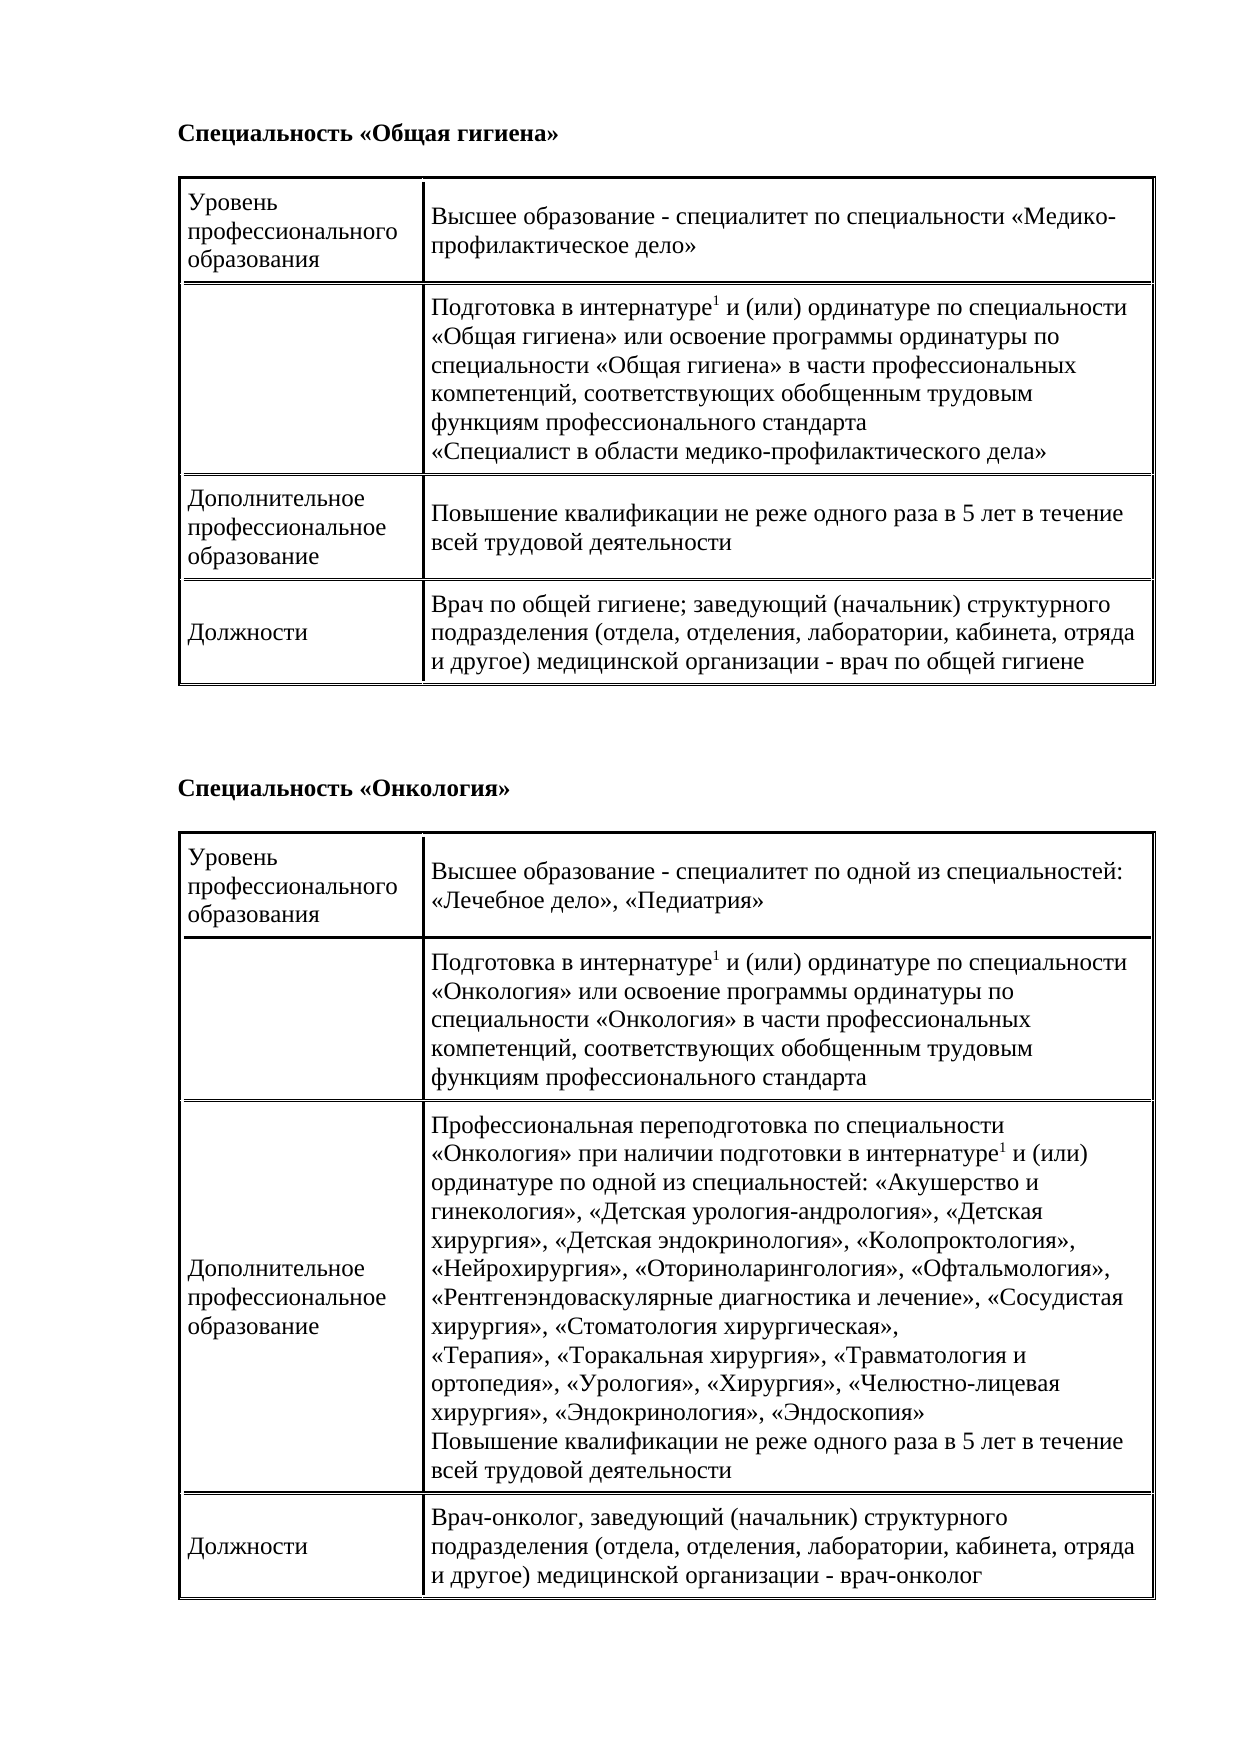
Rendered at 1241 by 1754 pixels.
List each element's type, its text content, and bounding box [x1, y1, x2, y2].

table_cell Врач-онколог, заведующий (начальник) структурного подразделения (отдела, отделения, лаборатории, кабинета, отряда и другое) медицинской организации - врач-онколог [423, 1491, 1153, 1596]
table_cell Должности [181, 1491, 423, 1596]
table_cell Подготовка в интернатуре1 и (или) ординатуре по специальности «Общая гигиена» или освоение программы ординатуры по специальности «Общая гигиена» в части профессиональных компетенций, соответствующих обобщенным трудовым функциям профессионального стандарта «Специалист в области медико-профилактического дела» [425, 281, 1153, 472]
table_cell [181, 936, 422, 1099]
table_cell Дополнительное профессиональное образование [180, 1099, 423, 1491]
table_header Уровень профессионального образования [181, 833, 423, 936]
text Специальность «Онкология» [177, 773, 1152, 802]
table_cell Врач по общей гигиене; заведующий (начальник) структурного подразделения (отдела, отделения, лаборатории, кабинета, отряда и другое) медицинской организации - врач по общей гигиене [423, 578, 1154, 683]
table_cell Профессиональная переподготовка по специальности «Онкология» при наличии подготовки в интернатуре1 и (или) ординатуре по одной из специальностей: «Акушерство и гинекология», «Детская урология-андрология», «Детская хирургия», «Детская эндокринология», «Колопроктология», «Нейрохирургия», «Оториноларингология», «Офтальмология», «Рентгенэндоваскулярные диагностика и лечение», «Сосудистая хирургия», «Стоматология хирургическая», «Терапия», «Торакальная хирургия», «Травматология и ортопедия», «Урология», «Хирургия», «Челюстно-лицевая хирургия», «Эндокринология», «Эндоскопия» Повышение квалификации не реже одного раза в 5 лет в течение всей трудовой деятельности [423, 1099, 1154, 1491]
table_header Высшее образование - специалитет по одной из специальностей: «Лечебное дело», «Педиатрия» [423, 834, 1152, 936]
table_header Уровень профессионального образования [181, 178, 423, 281]
table_cell Подготовка в интернатуре1 и (или) ординатуре по специальности «Онкология» или освоение программы ординатуры по специальности «Онкология» в части профессиональных компетенций, соответствующих обобщенным трудовым функциям профессионального стандарта [425, 936, 1152, 1099]
table_cell Должности [180, 578, 423, 683]
table_header Высшее образование - специалитет по специальности «Медико-профилактическое дело» [423, 179, 1152, 281]
text Специальность «Общая гигиена» [177, 118, 1152, 147]
table_cell Повышение квалификации не реже одного раза в 5 лет в течение всей трудовой деятельности [425, 473, 1153, 578]
table_cell Дополнительное профессиональное образование [181, 473, 422, 578]
table_cell [181, 281, 422, 472]
